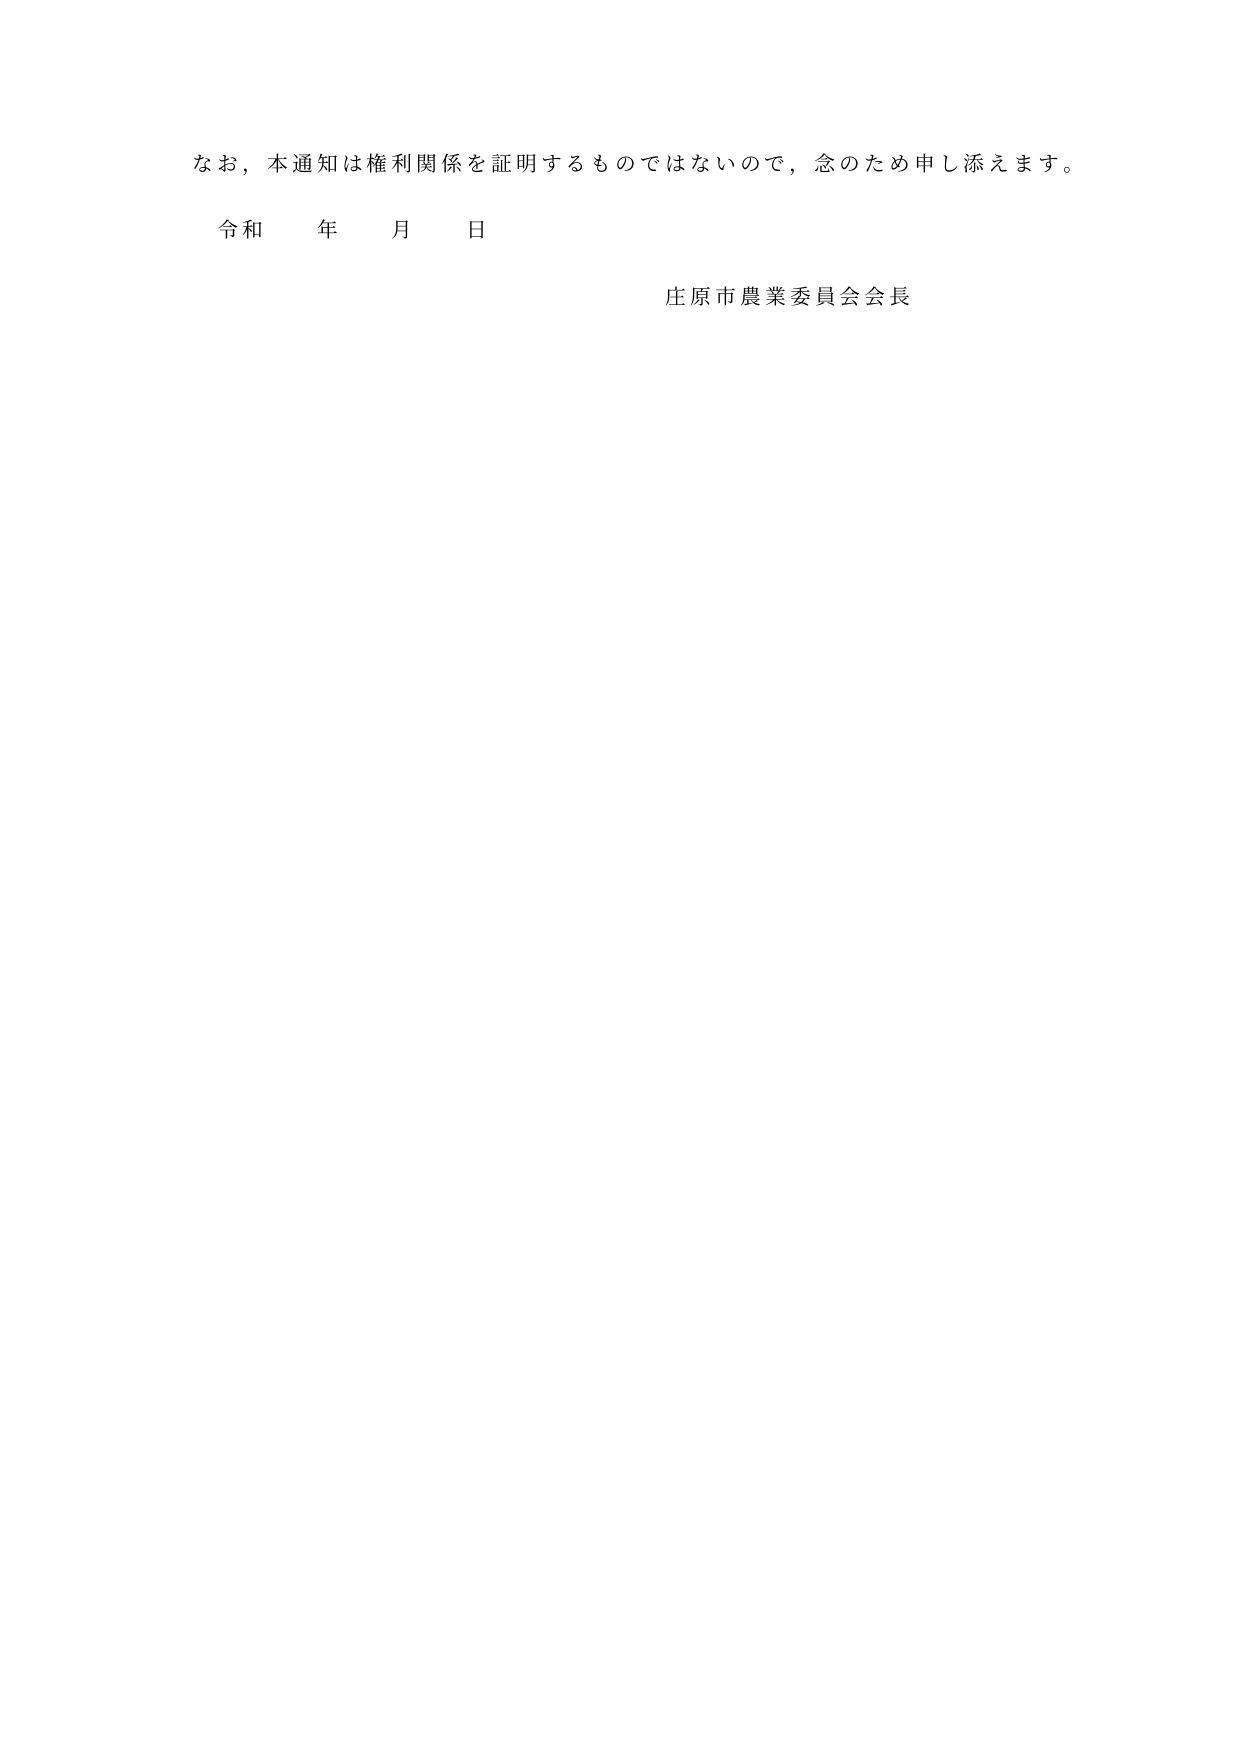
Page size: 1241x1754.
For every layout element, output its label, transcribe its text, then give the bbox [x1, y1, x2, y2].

text 庄原市農業委員会会長 [168, 278, 1114, 312]
text なお，本通知は権利関係を証明するものではないので，念のため申し添えます。 [168, 146, 1114, 179]
text 令和 年 月 日 [168, 212, 1114, 245]
